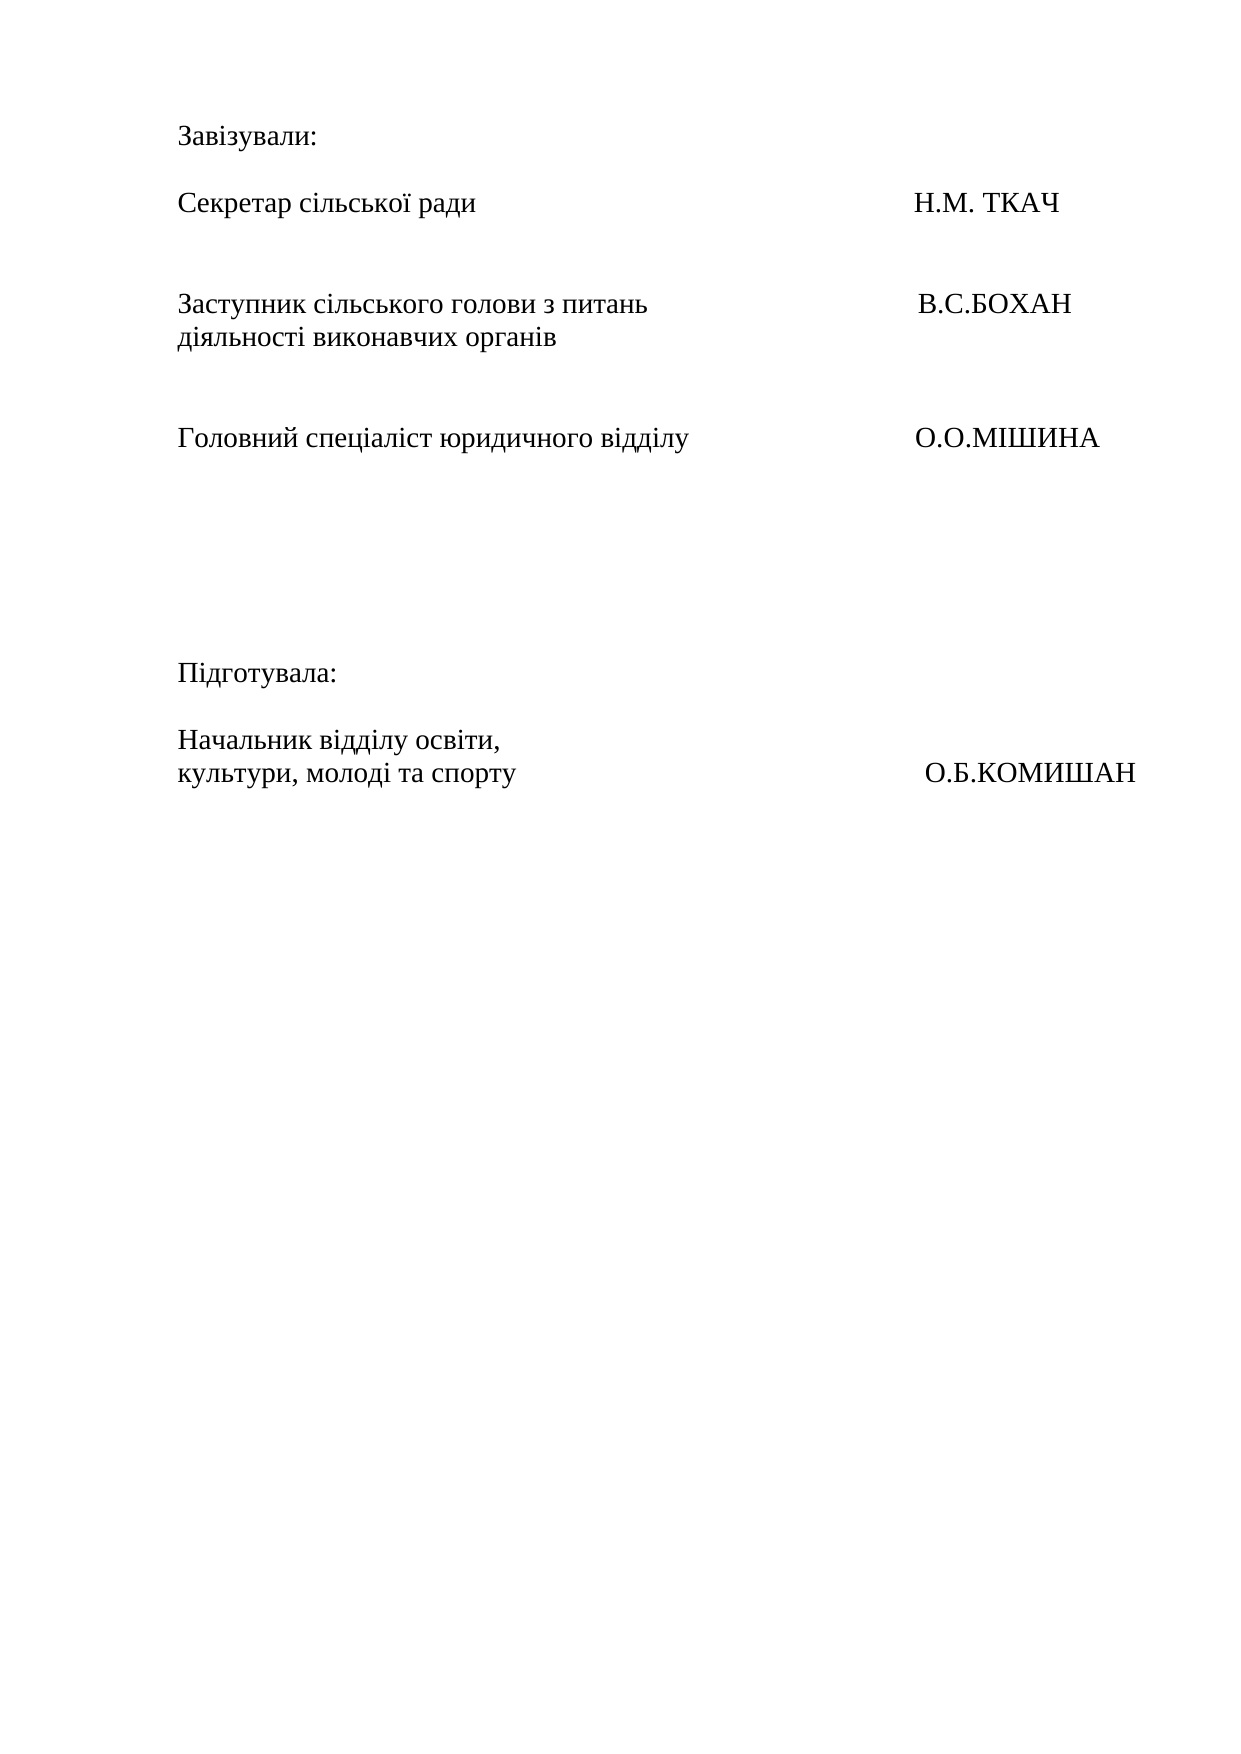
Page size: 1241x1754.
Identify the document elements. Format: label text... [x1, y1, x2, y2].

text Підготувала: [177, 655, 1157, 688]
text діяльності виконавчих органів [177, 319, 1157, 353]
text Секретар сільської ради Н.М. ТКАЧ [177, 185, 1157, 219]
text культури, молоді та спорту О.Б.КОМИШАН [177, 755, 1157, 789]
text Заступник сільського голови з питань В.С.БОХАН [177, 286, 1157, 319]
text Головний спеціаліст юридичного відділу О.О.МІШИНА [177, 420, 1157, 453]
text Начальник відділу освіти, [177, 722, 1157, 755]
text Завізували: [177, 118, 1157, 152]
